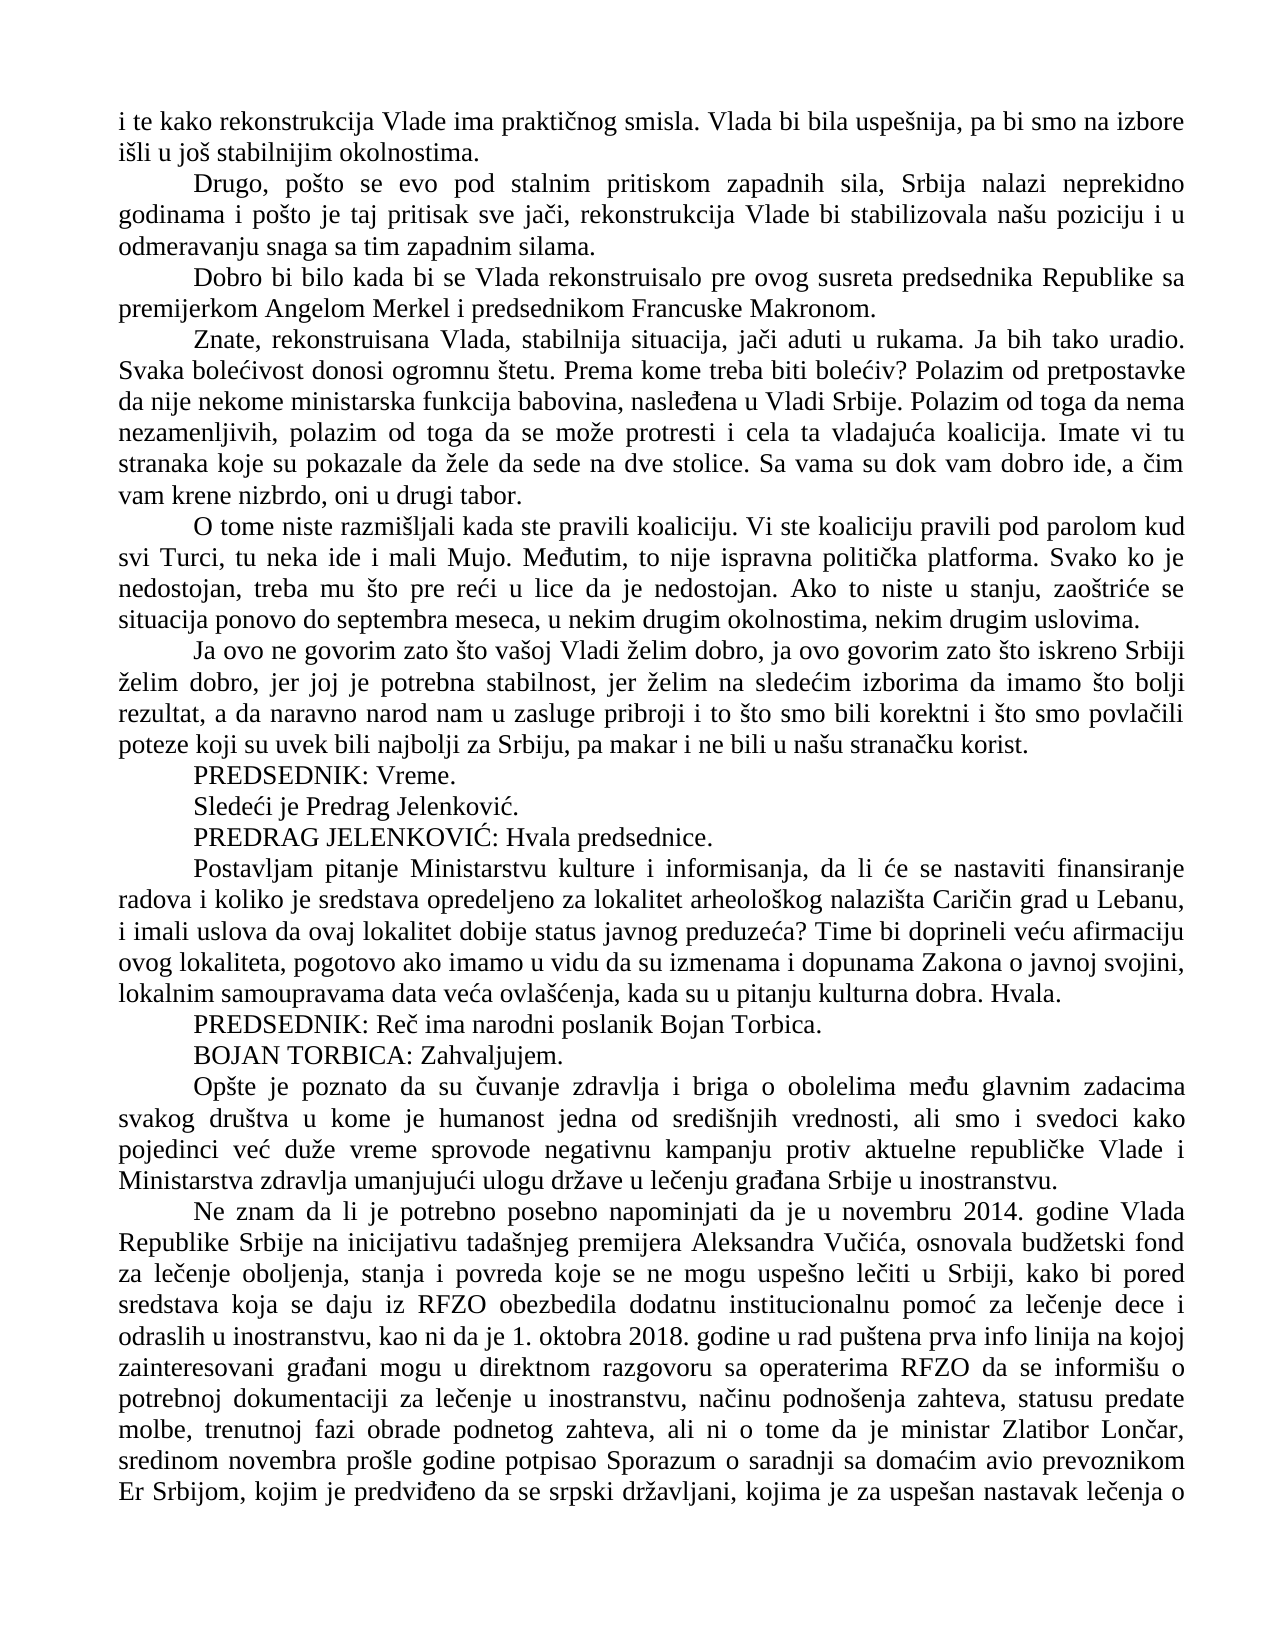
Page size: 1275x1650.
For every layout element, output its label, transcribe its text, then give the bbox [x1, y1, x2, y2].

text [118, 105, 1186, 167]
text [118, 1195, 1186, 1507]
text Sledeći je Predrag Jelenković. [118, 790, 1186, 821]
text BOJAN TORBICA: Zahvaljujem. [118, 1039, 1186, 1071]
text Znate, rekonstruisana Vlada, stabilnija situacija, jači aduti u rukama. Ja bih tako uradio. Svaka bolećivost donosi ogromnu štetu. Prema kome treba biti bolećiv? Polazim od pretpostavke da nije nekome ministarska funkcija babovina, nasleđena u Vladi Srbije. Polazim od toga da nema nezamenljivih, polazim od toga da se može protresti i cela ta vladajuća koalicija. Imate vi tu stranaka koje su pokazale da žele da sede na dve stolice. Sa vama su dok vam dobro ide, a čim vam krene nizbrdo, oni u drugi tabor. [118, 323, 1186, 510]
text Ja ovo ne govorim zato što vašoj Vladi želim dobro, ja ovo govorim zato što iskreno Srbiji želim dobro, jer joj je potrebna stabilnost, jer želim na sledećim izborima da imamo što bolji rezultat, a da naravno narod nam u zasluge pribroji i to što smo bili korektni i što smo povlačili poteze koji su uvek bili najbolji za Srbiju, pa makar i ne bili u našu stranačku korist. [118, 634, 1186, 759]
text PREDRAG JELENKOVIĆ: Hvala predsednice. [118, 821, 1186, 852]
text Drugo, pošto se evo pod stalnim pritiskom zapadnih sila, Srbija nalazi neprekidno godinama i pošto je taj pritisak sve jači, rekonstrukcija Vlade bi stabilizovala našu poziciju i u odmeravanju snaga sa tim zapadnim silama. [118, 167, 1186, 261]
text O tome niste razmišljali kada ste pravili koaliciju. Vi ste koaliciju pravili pod parolom kud svi Turci, tu neka ide i mali Mujo. Međutim, to nije ispravna politička platforma. Svako ko je nedostojan, treba mu što pre reći u lice da je nedostojan. Ako to niste u stanju, zaoštriće se situacija ponovo do septembra meseca, u nekim drugim okolnostima, nekim drugim uslovima. [118, 510, 1186, 634]
text Postavljam pitanje Ministarstvu kulture i informisanja, da li će se nastaviti finansiranje radova i koliko je sredstava opredeljeno za lokalitet arheološkog nalazišta Caričin grad u Lebanu, i imali uslova da ovaj lokalitet dobije status javnog preduzeća? Time bi doprineli veću afirmaciju ovog lokaliteta, pogotovo ako imamo u vidu da su izmenama i dopunama Zakona o javnoj svojini, lokalnim samoupravama data veća ovlašćenja, kada su u pitanju kulturna dobra. Hvala. [118, 852, 1186, 1008]
text PREDSEDNIK: Vreme. [118, 759, 1186, 790]
text Opšte je poznato da su čuvanje zdravlja i briga o obolelima među glavnim zadacima svakog društva u kome je humanost jedna od središnjih vrednosti, ali smo i svedoci kako pojedinci već duže vreme sprovode negativnu kampanju protiv aktuelne republičke Vlade i Ministarstva zdravlja umanjujući ulogu države u lečenju građana Srbije u inostranstvu. [118, 1071, 1186, 1195]
text Dobro bi bilo kada bi se Vlada rekonstruisalo pre ovog susreta predsednika Republike sa premijerkom Angelom Merkel i predsednikom Francuske Makronom. [118, 261, 1186, 323]
text PREDSEDNIK: Reč ima narodni poslanik Bojan Torbica. [118, 1008, 1186, 1039]
